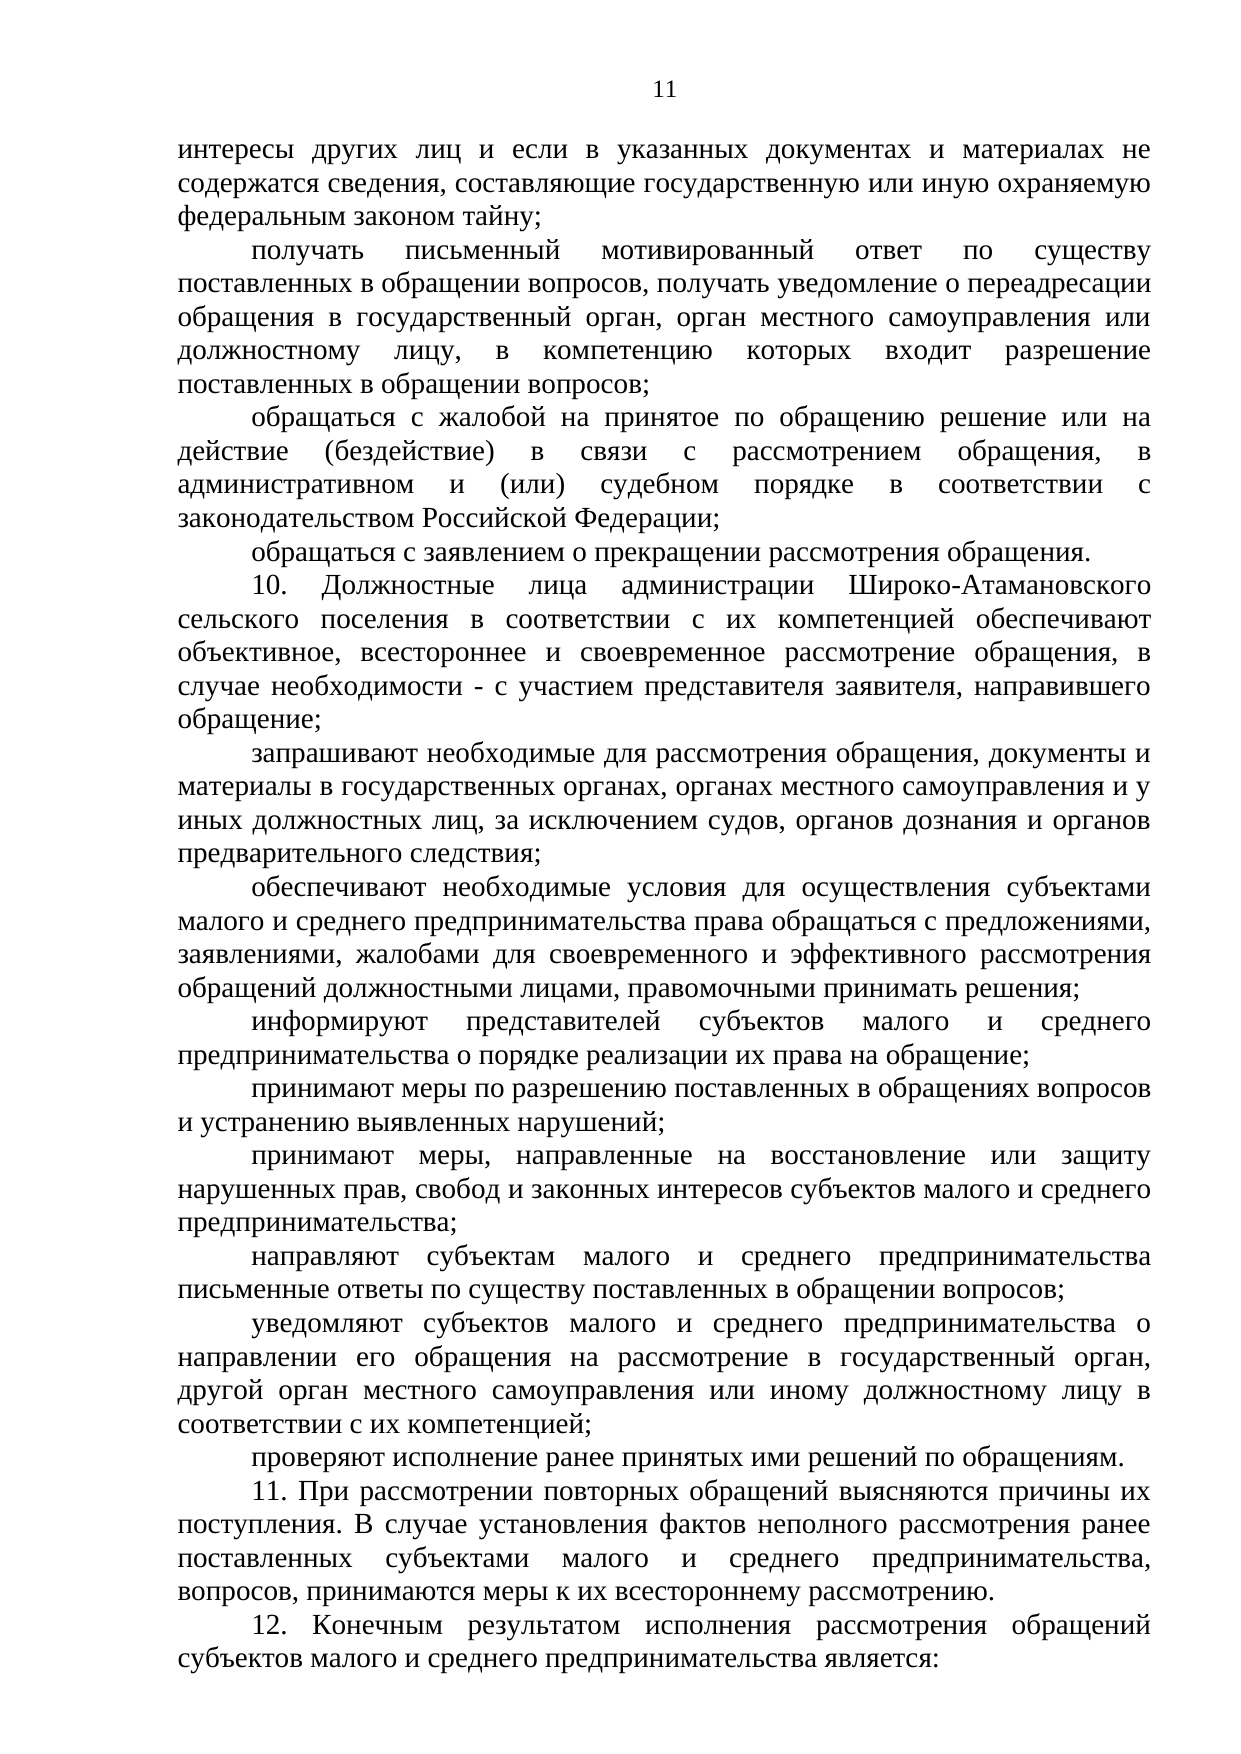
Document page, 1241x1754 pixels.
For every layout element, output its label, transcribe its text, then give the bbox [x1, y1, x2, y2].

text обращаться с заявлением о прекращении рассмотрения обращения. [177, 534, 1152, 567]
text запрашивают необходимые для рассмотрения обращения, документы и материалы в государственных органах, органах местного самоуправления и у иных должностных лиц, за исключением судов, органов дознания и органов предварительного следствия; [177, 735, 1152, 869]
text информируют представителей субъектов малого и среднего предпринимательства о порядке реализации их права на обращение; [177, 1003, 1152, 1070]
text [177, 131, 1152, 232]
text 12. Конечным результатом исполнения рассмотрения обращений субъектов малого и среднего предпринимательства является: [177, 1607, 1152, 1674]
text проверяют исполнение ранее принятых ими решений по обращениям. [177, 1439, 1152, 1473]
text обеспечивают необходимые условия для осуществления субъектами малого и среднего предпринимательства права обращаться с предложениями, заявлениями, жалобами для своевременного и эффективного рассмотрения обращений должностными лицами, правомочными принимать решения; [177, 869, 1152, 1003]
text принимают меры по разрешению поставленных в обращениях вопросов и устранению выявленных нарушений; [177, 1070, 1152, 1137]
text 10. Должностные лица администрации Широко-Атамановского сельского поселения в соответствии с их компетенцией обеспечивают объективное, всестороннее и своевременное рассмотрение обращения, в случае необходимости - с участием представителя заявителя, направившего обращение; [177, 567, 1152, 735]
text 11. При рассмотрении повторных обращений выясняются причины их поступления. В случае установления фактов неполного рассмотрения ранее поставленных субъектами малого и среднего предпринимательства, вопросов, принимаются меры к их всестороннему рассмотрению. [177, 1473, 1152, 1607]
text принимают меры, направленные на восстановление или защиту нарушенных прав, свобод и законных интересов субъектов малого и среднего предпринимательства; [177, 1137, 1152, 1238]
text направляют субъектам малого и среднего предпринимательства письменные ответы по существу поставленных в обращении вопросов; [177, 1238, 1152, 1305]
text уведомляют субъектов малого и среднего предпринимательства о направлении его обращения на рассмотрение в государственный орган, другой орган местного самоуправления или иному должностному лицу в соответствии с их компетенцией; [177, 1305, 1152, 1439]
text получать письменный мотивированный ответ по существу поставленных в обращении вопросов, получать уведомление о переадресации обращения в государственный орган, орган местного самоуправления или должностному лицу, в компетенцию которых входит разрешение поставленных в обращении вопросов; [177, 232, 1152, 399]
text обращаться с жалобой на принятое по обращению решение или на действие (бездействие) в связи с рассмотрением обращения, в административном и (или) судебном порядке в соответствии с законодательством Российской Федерации; [177, 399, 1152, 534]
